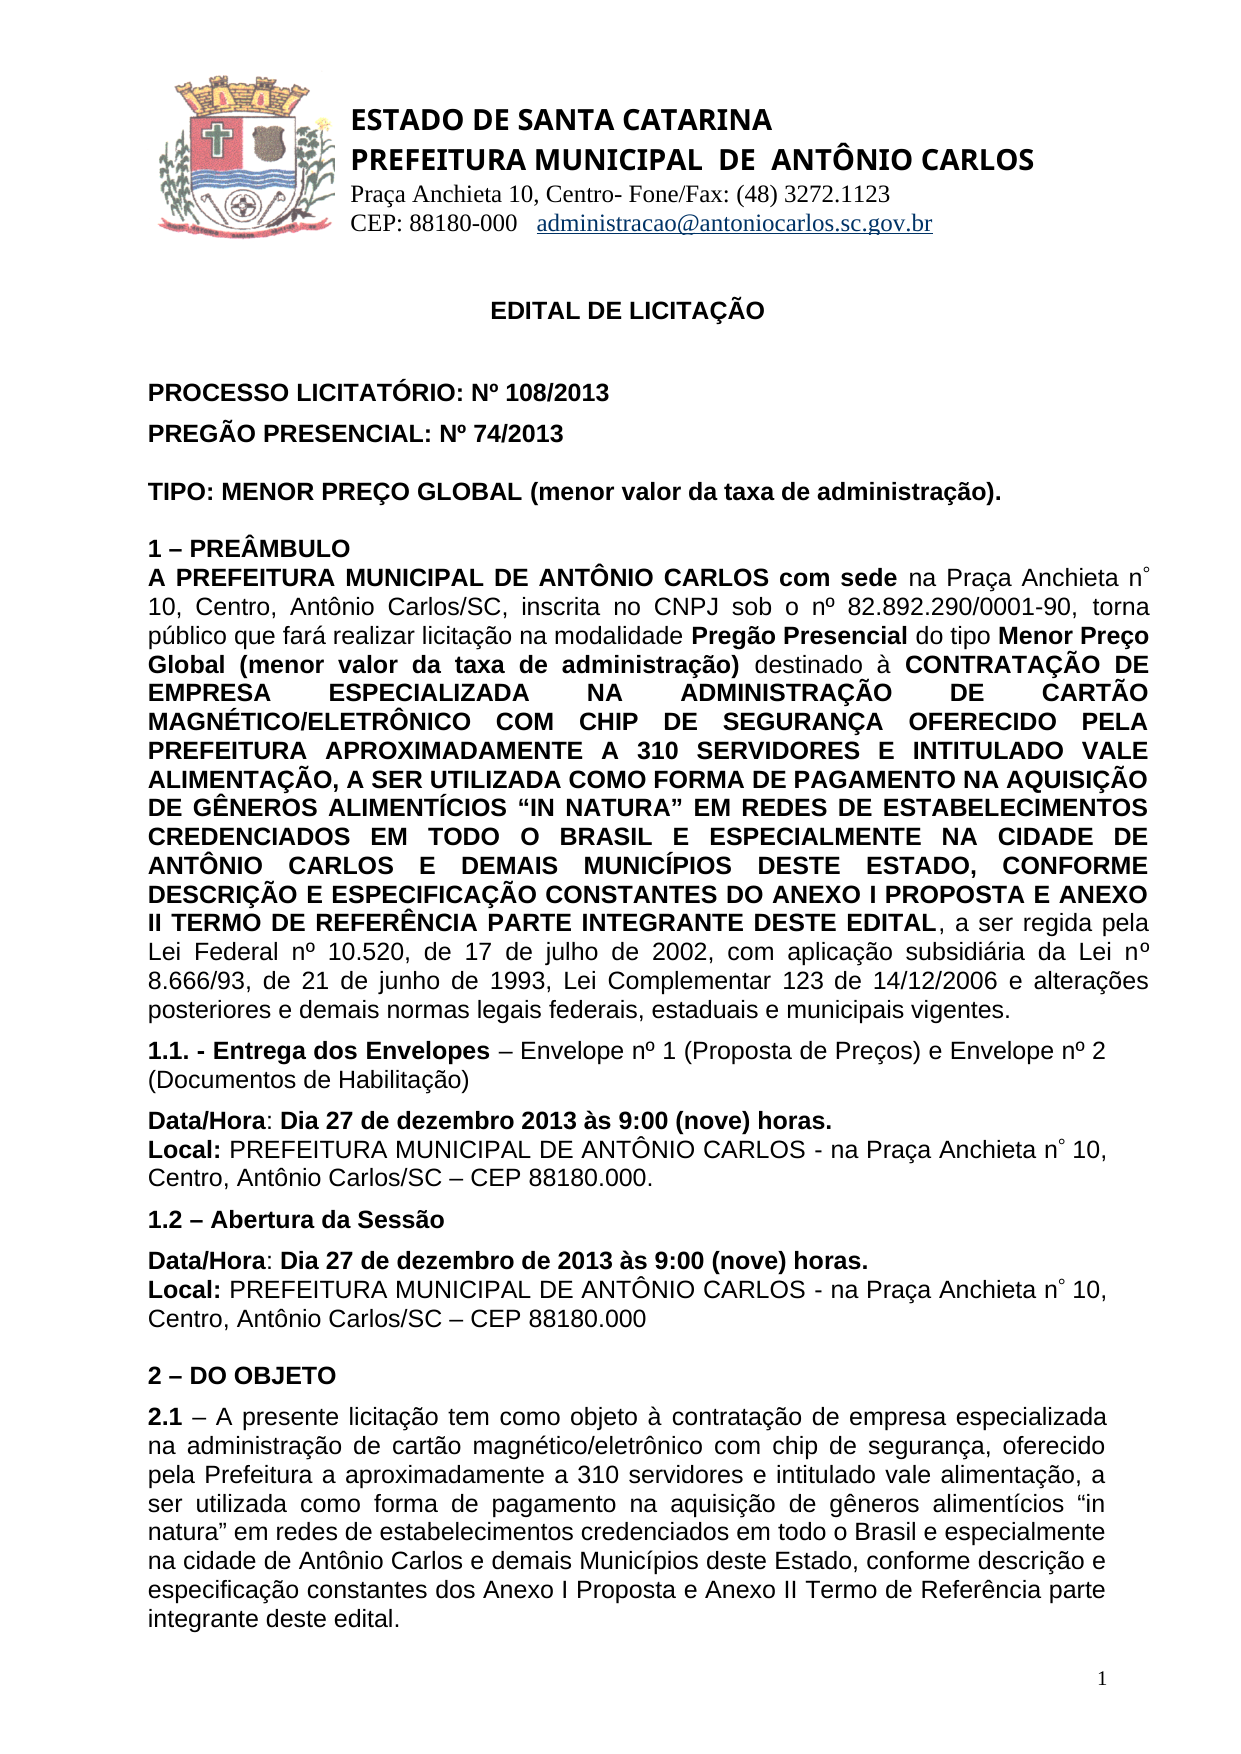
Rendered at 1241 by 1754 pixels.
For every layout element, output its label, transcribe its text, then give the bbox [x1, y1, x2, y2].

title PROCESSO LICITATÓRIO: Nº 108/2013 [148, 378, 1107, 407]
text 2 – DO OBJETO [148, 1361, 1107, 1390]
text TIPO: MENOR PREÇO GLOBAL (menor valor da taxa de administração). [148, 477, 1149, 506]
title PREGÃO PRESENCIAL: Nº 74/2013 [148, 419, 1107, 448]
text 1.1. - Entrega dos Envelopes – Envelope nº 1 (Proposta de Preços) e Envelope nº 2 (Documentos de Habilitação) [148, 1036, 1107, 1093]
text A PREFEITURA MUNICIPAL DE ANTÔNIO CARLOS com sede na Praça Anchieta n 10, Centro, Antônio Carlos/SC, inscrita no CNPJ sob o nº 82.892.290/0001-90, torna público que fará realizar licitação na modalidade Pregão Presencial do tipo Menor Preço Global (menor valor da taxa de administração) destinado à CONTRATAÇÃO DE EMPRESA ESPECIALIZADA NA ADMINISTRAÇÃO DE CARTÃO MAGNÉTICO/ELETRÔNICO COM CHIP DE SEGURANÇA OFERECIDO PELA PREFEITURA APROXIMADAMENTE A 310 SERVIDORES E INTITULADO VALE ALIMENTAÇÃO, A SER UTILIZADA COMO FORMA DE PAGAMENTO NA AQUISIÇÃO DE GÊNEROS ALIMENTÍCIOS “IN NATURA” EM REDES DE ESTABELECIMENTOS CREDENCIADOS EM TODO O BRASIL E ESPECIALMENTE NA CIDADE DE ANTÔNIO CARLOS E DEMAIS MUNICÍPIOS DESTE ESTADO, CONFORME DESCRIÇÃO E ESPECIFICAÇÃO CONSTANTES DO ANEXO I PROPOSTA E ANEXO II TERMO DE REFERÊNCIA PARTE INTEGRANTE DESTE EDITAL, a ser regida pela Lei Federal nº 10.520, de 17 de julho de 2002, com aplicação subsidiária da Lei nº 8.666/93, de 21 de junho de 1993, Lei Complementar 123 de 14/12/2006 e alterações posteriores e demais normas legais federais, estaduais e municipais vigentes. [148, 563, 1149, 1023]
text 1.2 – Abertura da Sessão [148, 1205, 1107, 1233]
picture [147, 67, 354, 255]
text Data/Hora: Dia 27 de dezembro de 2013 às 9:00 (nove) horas. [148, 1246, 1107, 1275]
text Data/Hora: Dia 27 de dezembro 2013 às 9:00 (nove) horas. [148, 1106, 1107, 1134]
text Local: PREFEITURA MUNICIPAL DE ANTÔNIO CARLOS - na Praça Anchieta n 10, Centro, Antônio Carlos/SC – CEP 88180.000 [148, 1275, 1107, 1332]
title EDITAL DE LICITAÇÃO [148, 296, 1107, 324]
text 1 – PREÂMBULO [148, 534, 1107, 563]
text 2.1 – A presente licitação tem como objeto à contratação de empresa especializada na administração de cartão magnético/eletrônico com chip de segurança, oferecido pela Prefeitura a aproximadamente a 310 servidores e intitulado vale alimentação, a ser utilizada como forma de pagamento na aquisição de gêneros alimentícios “in natura” em redes de estabelecimentos credenciados em todo o Brasil e especialmente na cidade de Antônio Carlos e demais Municípios deste Estado, conforme descrição e especificação constantes dos Anexo I Proposta e Anexo II Termo de Referência parte integrante deste edital. [148, 1402, 1107, 1632]
text Local: PREFEITURA MUNICIPAL DE ANTÔNIO CARLOS - na Praça Anchieta n 10, Centro, Antônio Carlos/SC – CEP 88180.000. [148, 1134, 1107, 1192]
